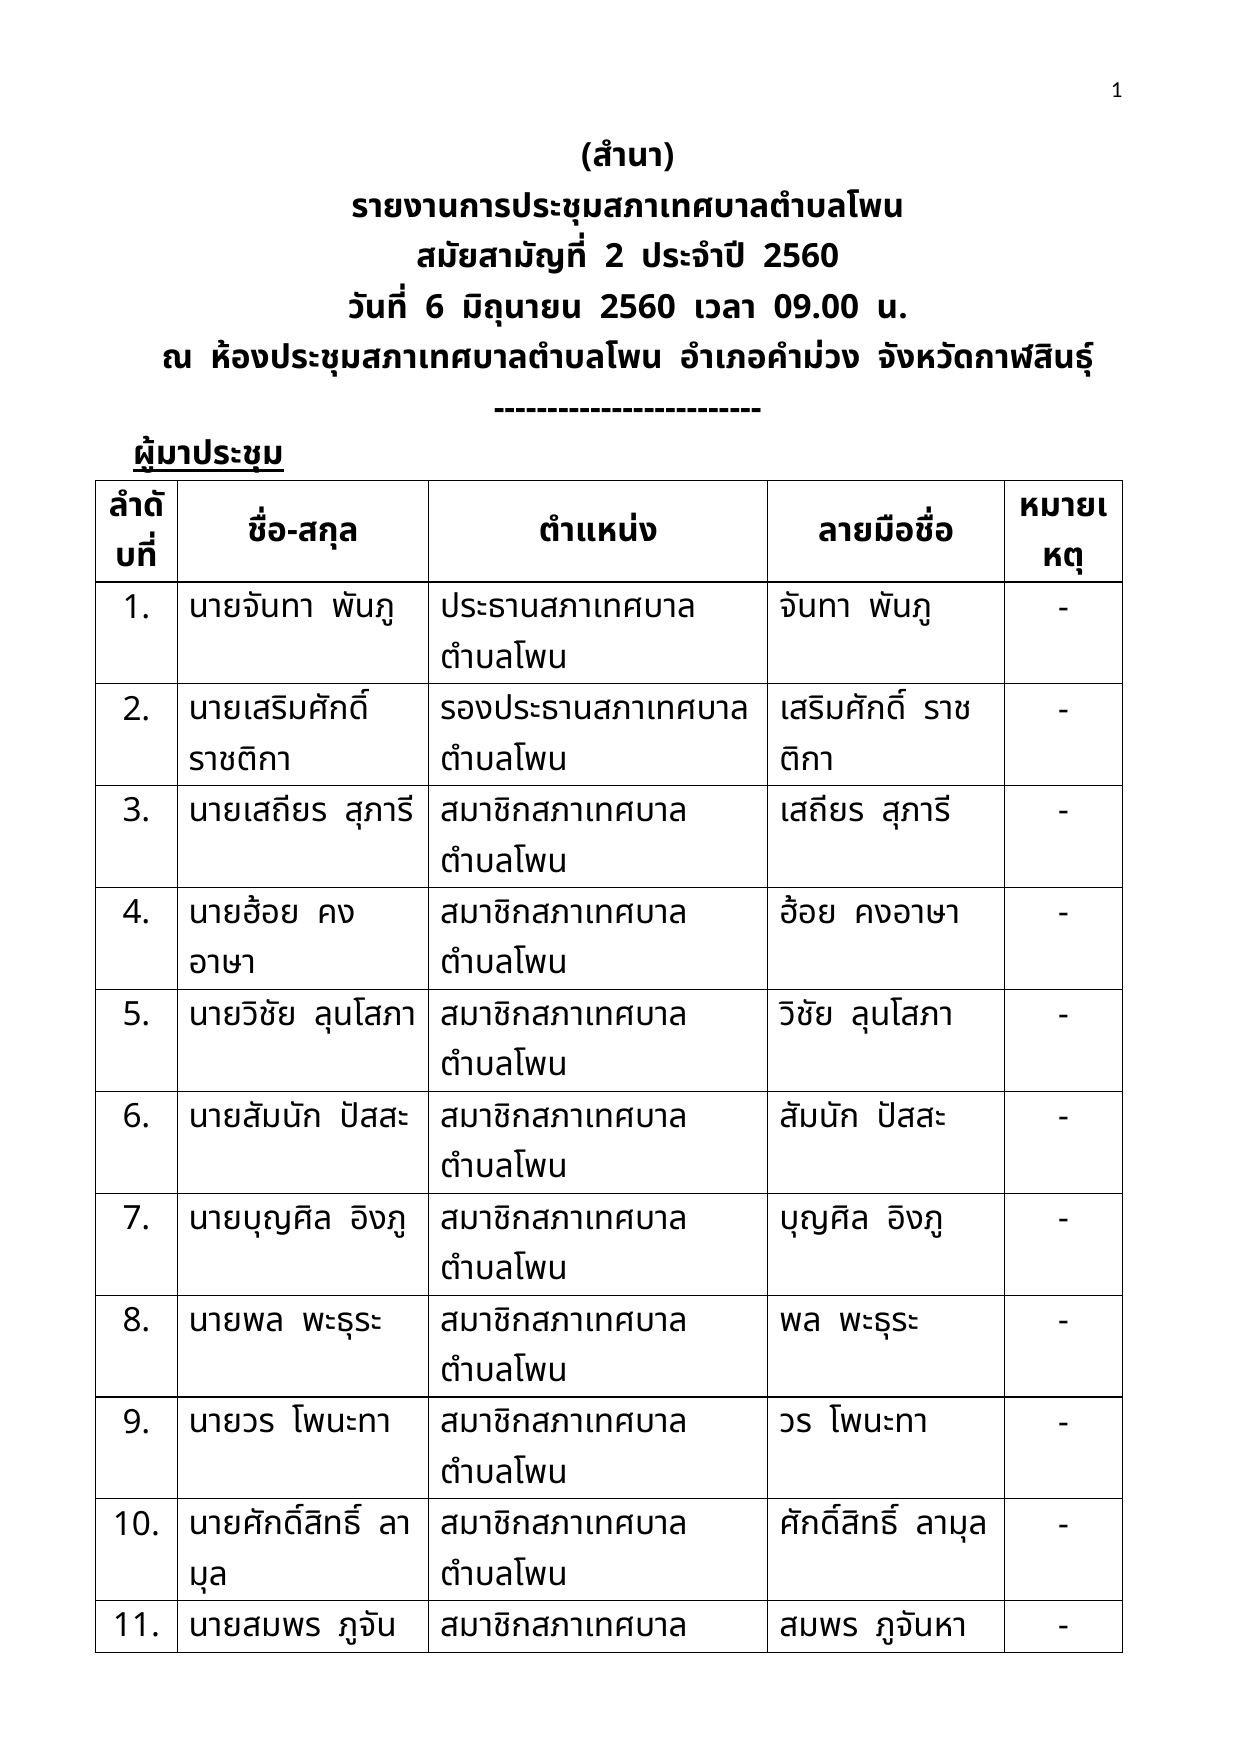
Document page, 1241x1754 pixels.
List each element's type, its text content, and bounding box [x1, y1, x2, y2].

table_cell นายสมพร ภูจันหา [178, 1601, 428, 1652]
table_cell นายเสถียร สุภารี [178, 786, 428, 887]
table_cell สมาชิกสภาเทศบาลตำบลโพน [429, 1499, 767, 1600]
table_cell นายศักดิ์สิทธิ์ ลามุล [178, 1499, 428, 1600]
table_header หมายเหตุ [1005, 481, 1122, 581]
table_cell 6. [96, 1092, 177, 1193]
table_cell สมาชิกสภาเทศบาลตำบลโพน [429, 1194, 767, 1294]
table_cell 1. [96, 583, 177, 683]
table_cell สัมนัก ปัสสะ [768, 1092, 1004, 1193]
text (สำนา) [133, 131, 1122, 182]
table_cell - [1005, 1092, 1122, 1193]
table_cell - [1005, 1398, 1122, 1498]
table_cell - [1005, 1296, 1122, 1396]
table_cell - [1005, 684, 1122, 785]
table_cell 2. [96, 684, 177, 785]
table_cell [429, 1601, 767, 1652]
table_cell สมาชิกสภาเทศบาลตำบลโพน [429, 1398, 767, 1498]
table_cell สมาชิกสภาเทศบาลตำบลโพน [429, 786, 767, 887]
table_cell สมาชิกสภาเทศบาลตำบลโพน [429, 990, 767, 1091]
table_cell ประธานสภาเทศบาลตำบลโพน [429, 583, 767, 683]
table_header ชื่อ-สกุล [178, 481, 428, 581]
table_cell สมาชิกสภาเทศบาลตำบลโพน [429, 888, 767, 989]
table_cell สมาชิกสภาเทศบาลตำบลโพน [429, 1296, 767, 1396]
table_cell 10. [96, 1499, 177, 1600]
table_cell นายจันทา พันภู [178, 583, 428, 683]
table_cell สมพร ภูจันหา [768, 1601, 1004, 1652]
table_header ลำดับที่ [96, 481, 177, 581]
table_cell นายสัมนัก ปัสสะ [178, 1092, 428, 1193]
table_cell ศักดิ์สิทธิ์ ลามุล [768, 1499, 1004, 1600]
table_cell 7. [96, 1194, 177, 1294]
text ณ ห้องประชุมสภาเทศบาลตำบลโพน อำเภอคำม่วง จังหวัดกาฬสินธุ์ [133, 333, 1122, 384]
table_cell - [1005, 1194, 1122, 1294]
table_cell บุญศิล อิงภู [768, 1194, 1004, 1294]
table_cell - [1005, 888, 1122, 989]
table_cell - [1005, 786, 1122, 887]
table_cell จันทา พันภู [768, 583, 1004, 683]
table_cell ฮ้อย คงอาษา [768, 888, 1004, 989]
text วันที่ 6 มิถุนายน 2560 เวลา 09.00 น. [133, 283, 1122, 333]
table_header ลายมือชื่อ [768, 481, 1004, 581]
table_cell นายเสริมศักดิ์ ราชติกา [178, 684, 428, 785]
table_cell - [1005, 1601, 1122, 1652]
table_cell วร โพนะทา [768, 1398, 1004, 1498]
table_cell - [1005, 583, 1122, 683]
table_cell 9. [96, 1398, 177, 1498]
table_cell พล พะธุระ [768, 1296, 1004, 1396]
table_cell 5. [96, 990, 177, 1091]
table_cell นายวร โพนะทา [178, 1398, 428, 1498]
text สมัยสามัญที่ 2 ประจำปี 2560 [133, 232, 1122, 283]
table_cell 11. [96, 1601, 177, 1652]
table_cell สมาชิกสภาเทศบาลตำบลโพน [429, 1092, 767, 1193]
table_cell 4. [96, 888, 177, 989]
table_header ตำแหน่ง [429, 481, 767, 581]
text รายงานการประชุมสภาเทศบาลตำบลโพน [133, 182, 1122, 232]
table_cell - [1005, 1499, 1122, 1600]
table_cell 3. [96, 786, 177, 887]
table_cell เสริมศักดิ์ ราชติกา [768, 684, 1004, 785]
table_cell รองประธานสภาเทศบาลตำบลโพน [429, 684, 767, 785]
table_cell นายพล พะธุระ [178, 1296, 428, 1396]
table_cell นายบุญศิล อิงภู [178, 1194, 428, 1294]
table_cell นายวิชัย ลุนโสภา [178, 990, 428, 1091]
table_cell วิชัย ลุนโสภา [768, 990, 1004, 1091]
table_cell นายฮ้อย คงอาษา [178, 888, 428, 989]
table_cell เสถียร สุภารี [768, 786, 1004, 887]
table_cell 8. [96, 1296, 177, 1396]
table_cell - [1005, 990, 1122, 1091]
text ------------------------- [133, 384, 1122, 429]
text ผู้มาประชุม [133, 429, 1122, 479]
